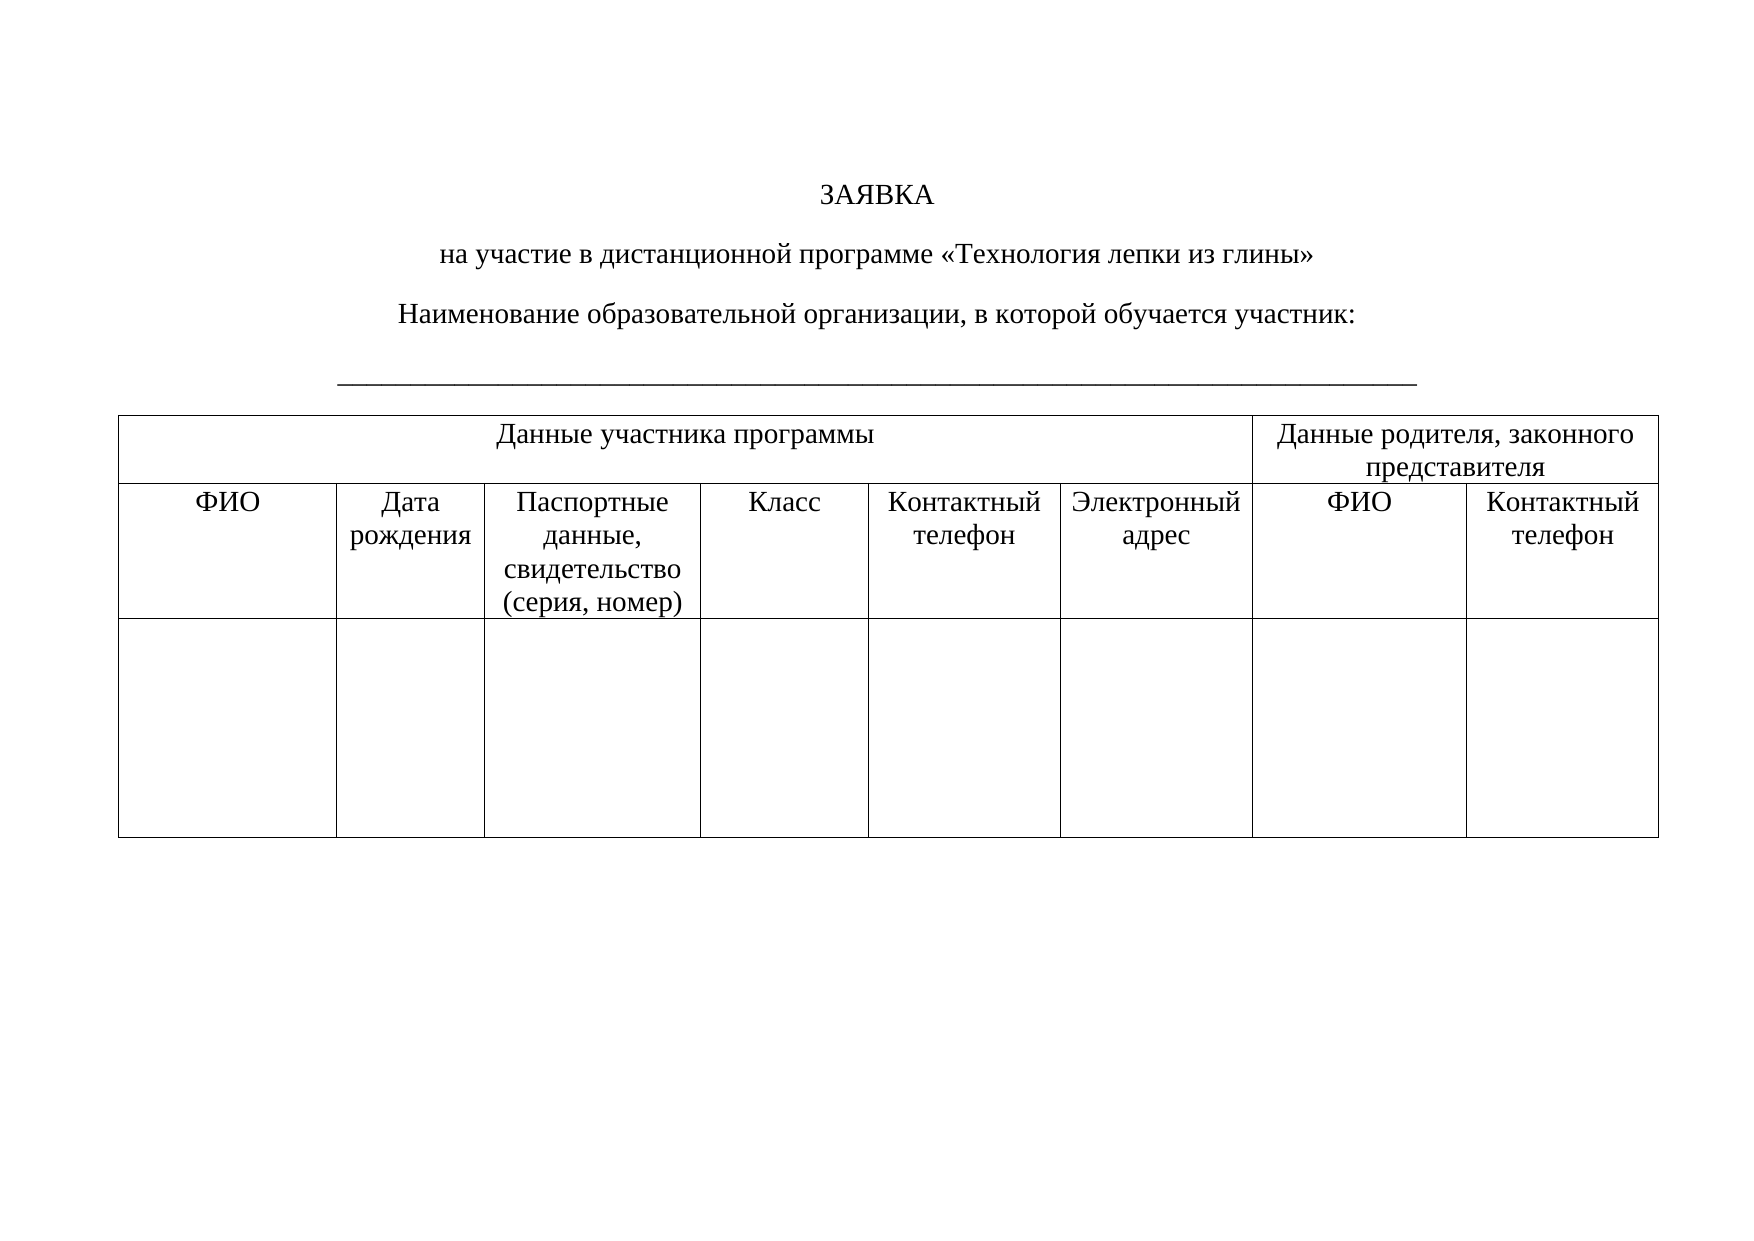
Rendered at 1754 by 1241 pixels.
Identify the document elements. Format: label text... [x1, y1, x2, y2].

text на участие в дистанционной программе «Технология лепки из глины» [118, 237, 1636, 270]
table_cell ФИО [119, 484, 336, 618]
table_cell [485, 619, 700, 837]
table_cell [1253, 619, 1466, 837]
table_cell [869, 619, 1060, 837]
text Наименование образовательной организации, в которой обучается участник: [118, 296, 1636, 329]
table_cell Контактный телефон [1467, 484, 1658, 618]
table_cell [1061, 619, 1252, 837]
table_cell [337, 619, 484, 837]
table_cell Контактный телефон [869, 484, 1060, 618]
table_header Данные участника программы [119, 416, 1252, 483]
table_cell Дата рождения [337, 484, 484, 618]
table_cell Класс [701, 484, 868, 618]
table_cell Паспортные данные, свидетельство (серия, номер) [485, 484, 700, 618]
text ЗАЯВКА [118, 177, 1636, 211]
text __________________________________________________________________________ [118, 355, 1636, 389]
table_cell Электронный адрес [1061, 484, 1252, 618]
table_cell [1467, 619, 1658, 837]
table_header Данные родителя, законного представителя [1253, 416, 1658, 483]
table_cell [119, 619, 336, 837]
table_cell ФИО [1253, 484, 1466, 618]
table_cell [701, 619, 868, 837]
